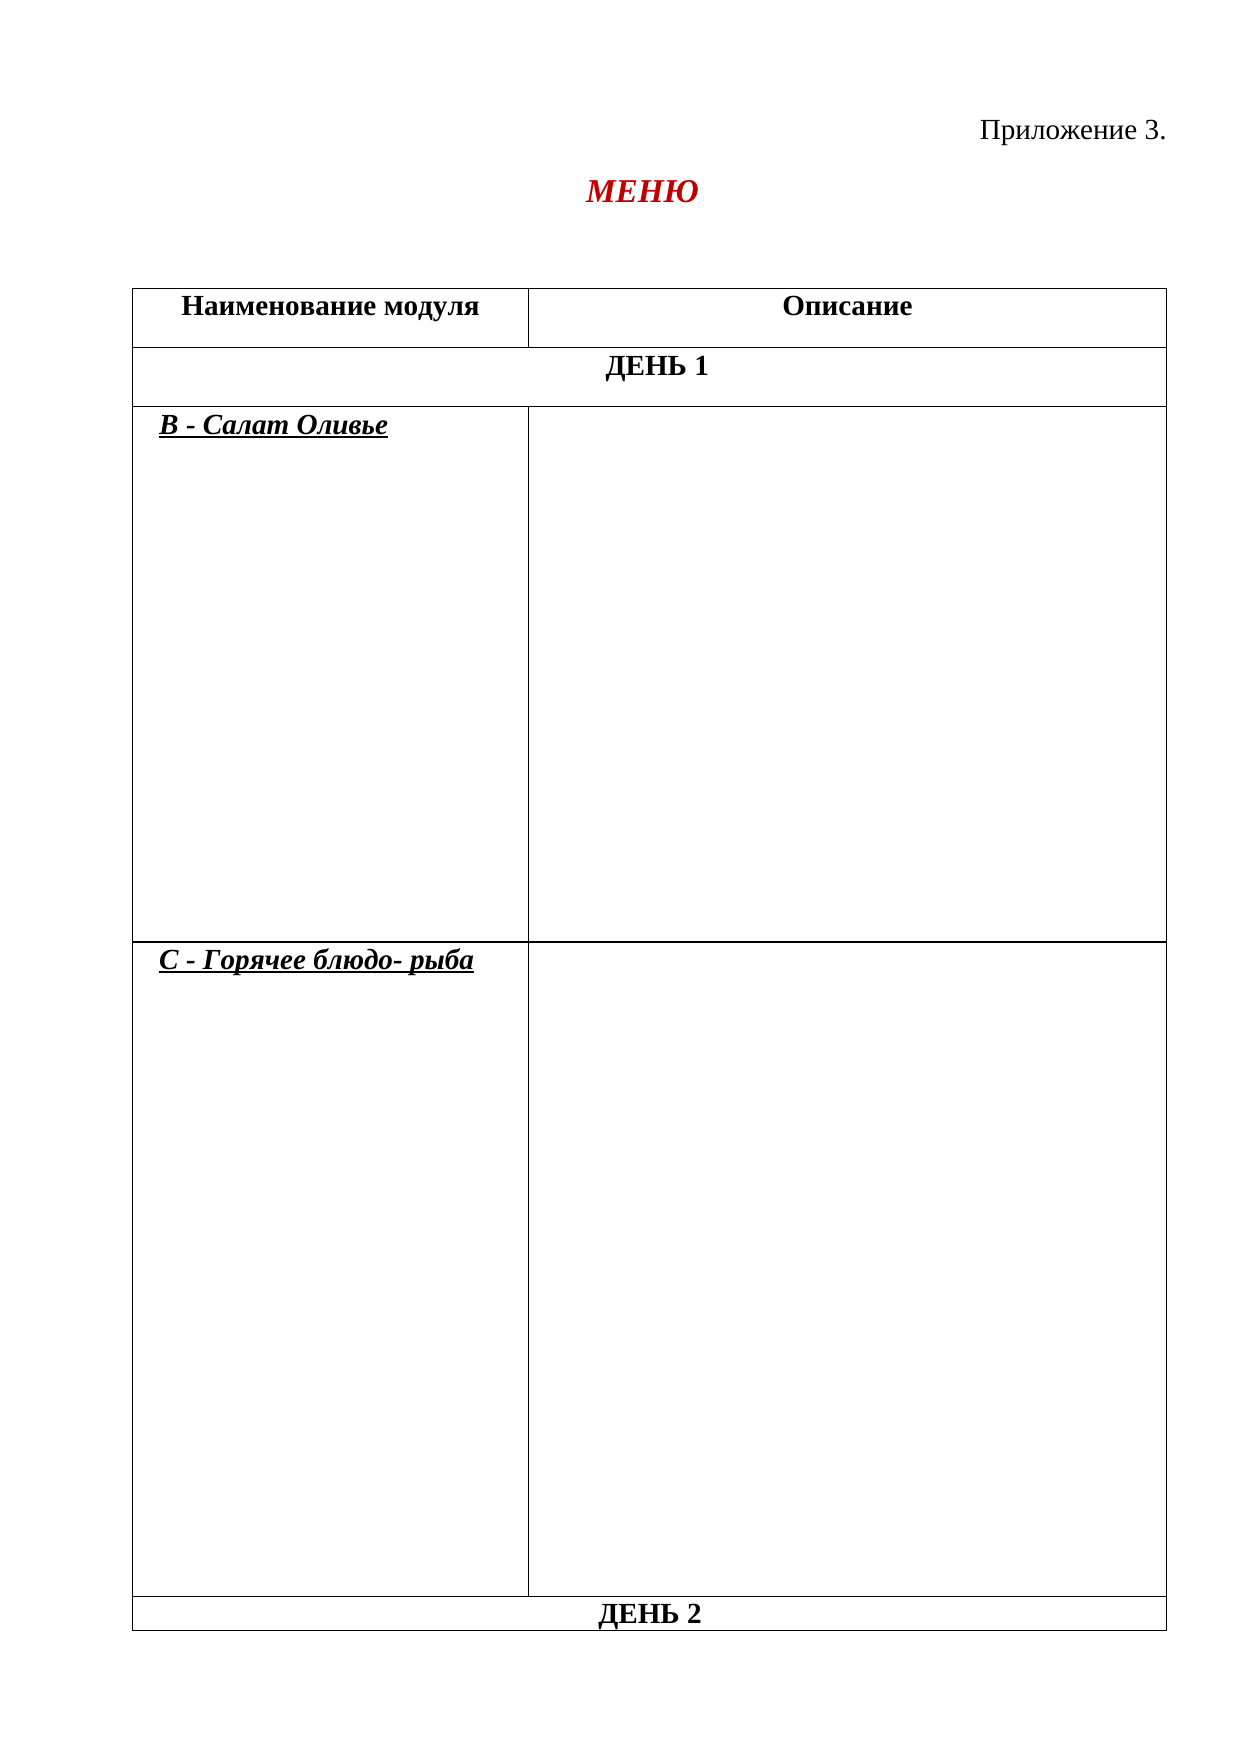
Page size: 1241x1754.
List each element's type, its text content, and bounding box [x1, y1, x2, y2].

table_cell B - Салат Оливье [133, 407, 528, 941]
text Приложение 3. [118, 112, 1166, 146]
table_cell ДЕНЬ 2 [133, 1597, 1166, 1630]
table_cell [529, 407, 1166, 941]
table_cell C - Горячее блюдо- рыба [133, 943, 528, 1596]
table_cell [529, 943, 1166, 1596]
table_header Описание [529, 289, 1166, 347]
table_header Наименование модуля [133, 289, 528, 347]
text Меню [118, 171, 1166, 210]
table_cell ДЕНЬ 1 [133, 348, 1166, 406]
